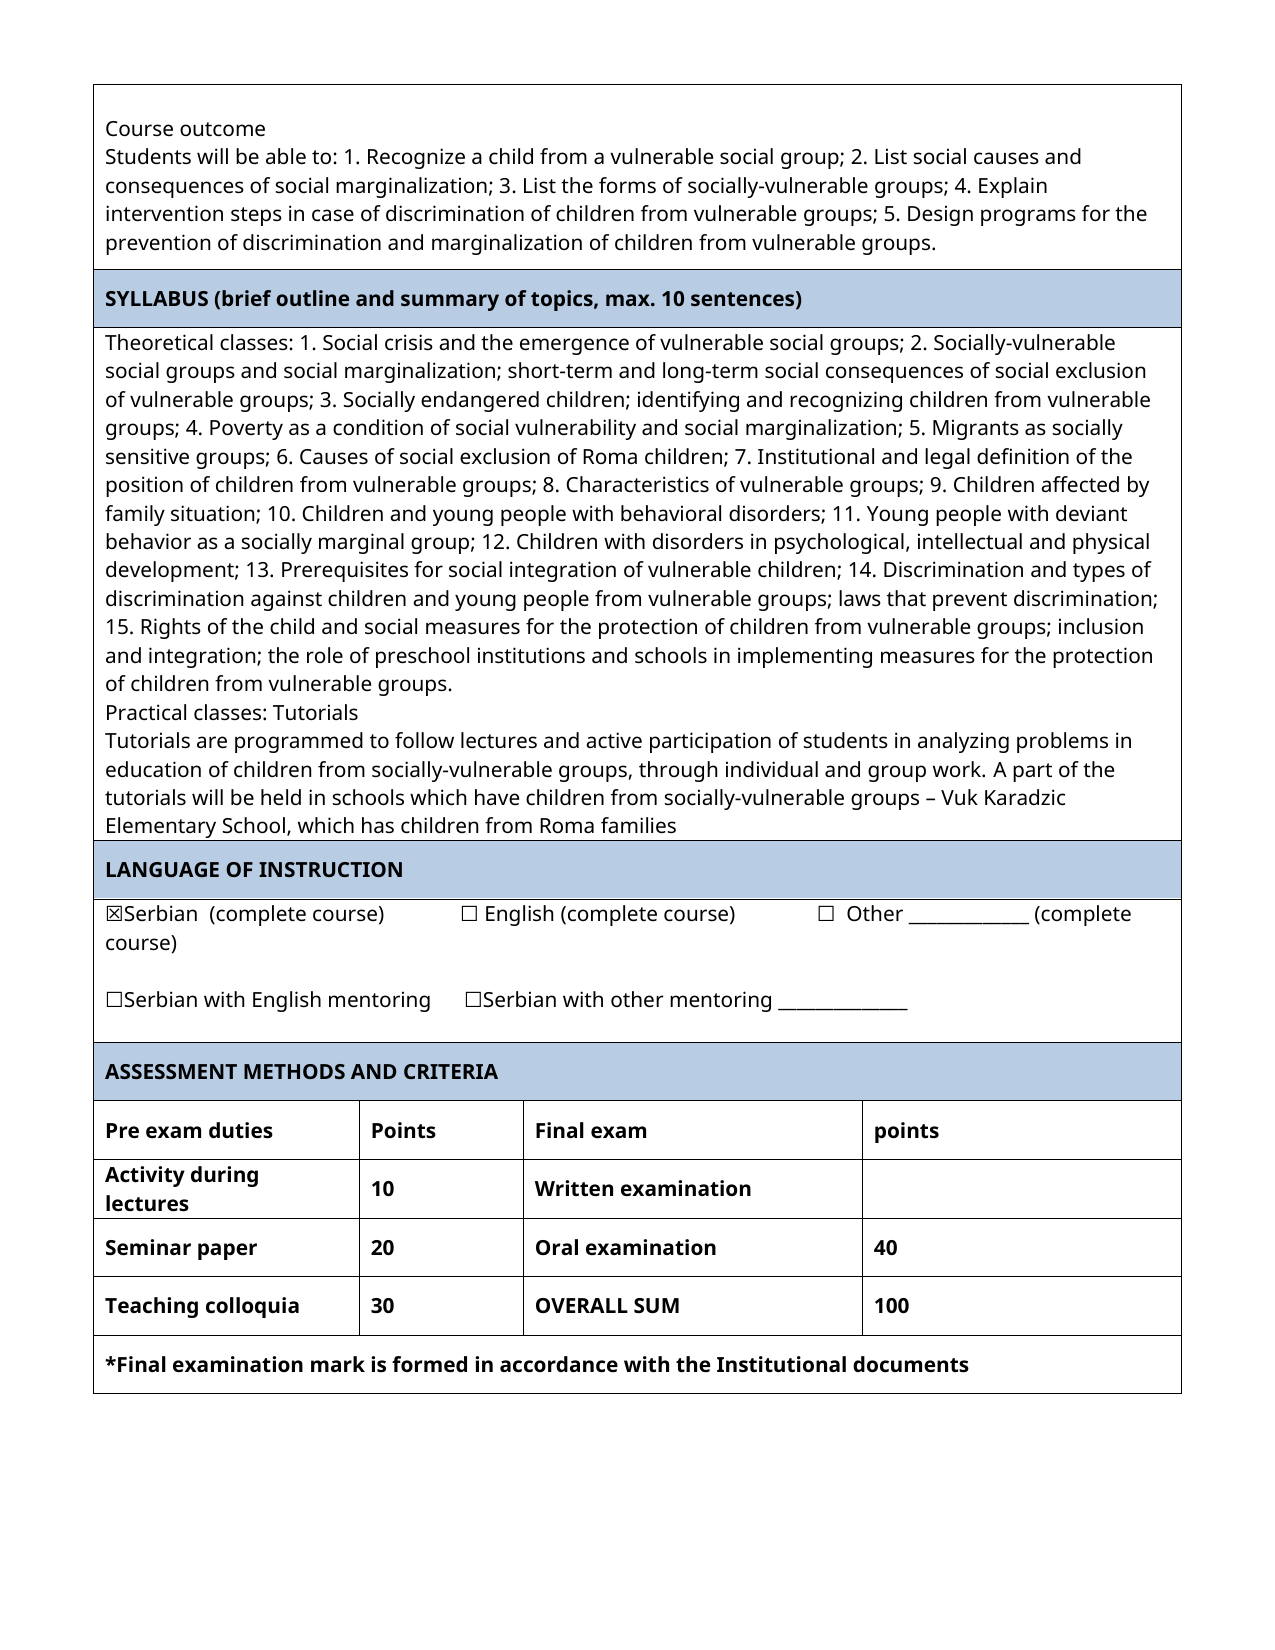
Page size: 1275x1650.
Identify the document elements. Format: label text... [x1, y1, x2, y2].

table_cell 100 [863, 1277, 1181, 1334]
table_cell 30 [360, 1277, 523, 1334]
table_cell 10 [360, 1160, 523, 1217]
table_cell LANGUAGE OF INSTRUCTION [94, 841, 1181, 898]
table_cell Pre exam duties [94, 1101, 359, 1159]
table_cell Final exam [524, 1101, 862, 1159]
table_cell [94, 85, 1181, 268]
table_cell Points [360, 1101, 523, 1159]
table_cell *Final examination mark is formed in accordance with the Institutional documents [94, 1336, 1181, 1393]
table_cell Written examination [524, 1160, 862, 1217]
table_cell Theoretical classes: 1. Social crisis and the emergence of vulnerable social groups; 2. Socially-vulnerable social groups and social marginalization; short-term and long-term social consequences of social exclusion of vulnerable groups; 3. Socially endangered children; identifying and recognizing children from vulnerable groups; 4. Poverty as a condition of social vulnerability and social marginalization; 5. Migrants as socially sensitive groups; 6. Causes of social exclusion of Roma children; 7. Institutional and legal definition of the position of children from vulnerable groups; 8. Characteristics of vulnerable groups; 9. Children affected by family situation; 10. Children and young people with behavioral disorders; 11. Young people with deviant behavior as a socially marginal group; 12. Children with disorders in psychological, intellectual and physical development; 13. Prerequisites for social integration of vulnerable children; 14. Discrimination and types of discrimination against children and young people from vulnerable groups; laws that prevent discrimination; 15. Rights of the child and social measures for the protection of children from vulnerable groups; inclusion and integration; the role of preschool institutions and schools in implementing measures for the protection of children from vulnerable groups. Practical classes: Tutorials Tutorials are programmed to follow lectures and active participation of students in analyzing problems in education of children from socially-vulnerable groups, through individual and group work. A part of the tutorials will be held in schools which have children from socially-vulnerable groups – Vuk Karadzic Elementary School, which has children from Roma families [94, 328, 1181, 840]
table_cell 40 [863, 1219, 1181, 1276]
table_cell OVERALL SUM [524, 1277, 862, 1334]
table_cell 20 [360, 1219, 523, 1276]
table_cell Teaching colloquia [94, 1277, 359, 1334]
table_cell Activity during lectures [94, 1160, 359, 1217]
table_cell [863, 1160, 1181, 1217]
table_cell SYLLABUS (brief outline and summary of topics, max. 10 sentences) [94, 270, 1181, 327]
table_cell points [863, 1101, 1181, 1159]
table_cell ASSESSMENT METHODS AND CRITERIA [94, 1043, 1181, 1100]
table_cell Serbian (complete course) English (complete course) Other _____________ (complete course) Serbian with English mentoring Serbian with other mentoring ______________ [94, 900, 1181, 1042]
table_cell Oral examination [524, 1219, 862, 1276]
table_cell Seminar paper [94, 1219, 359, 1276]
